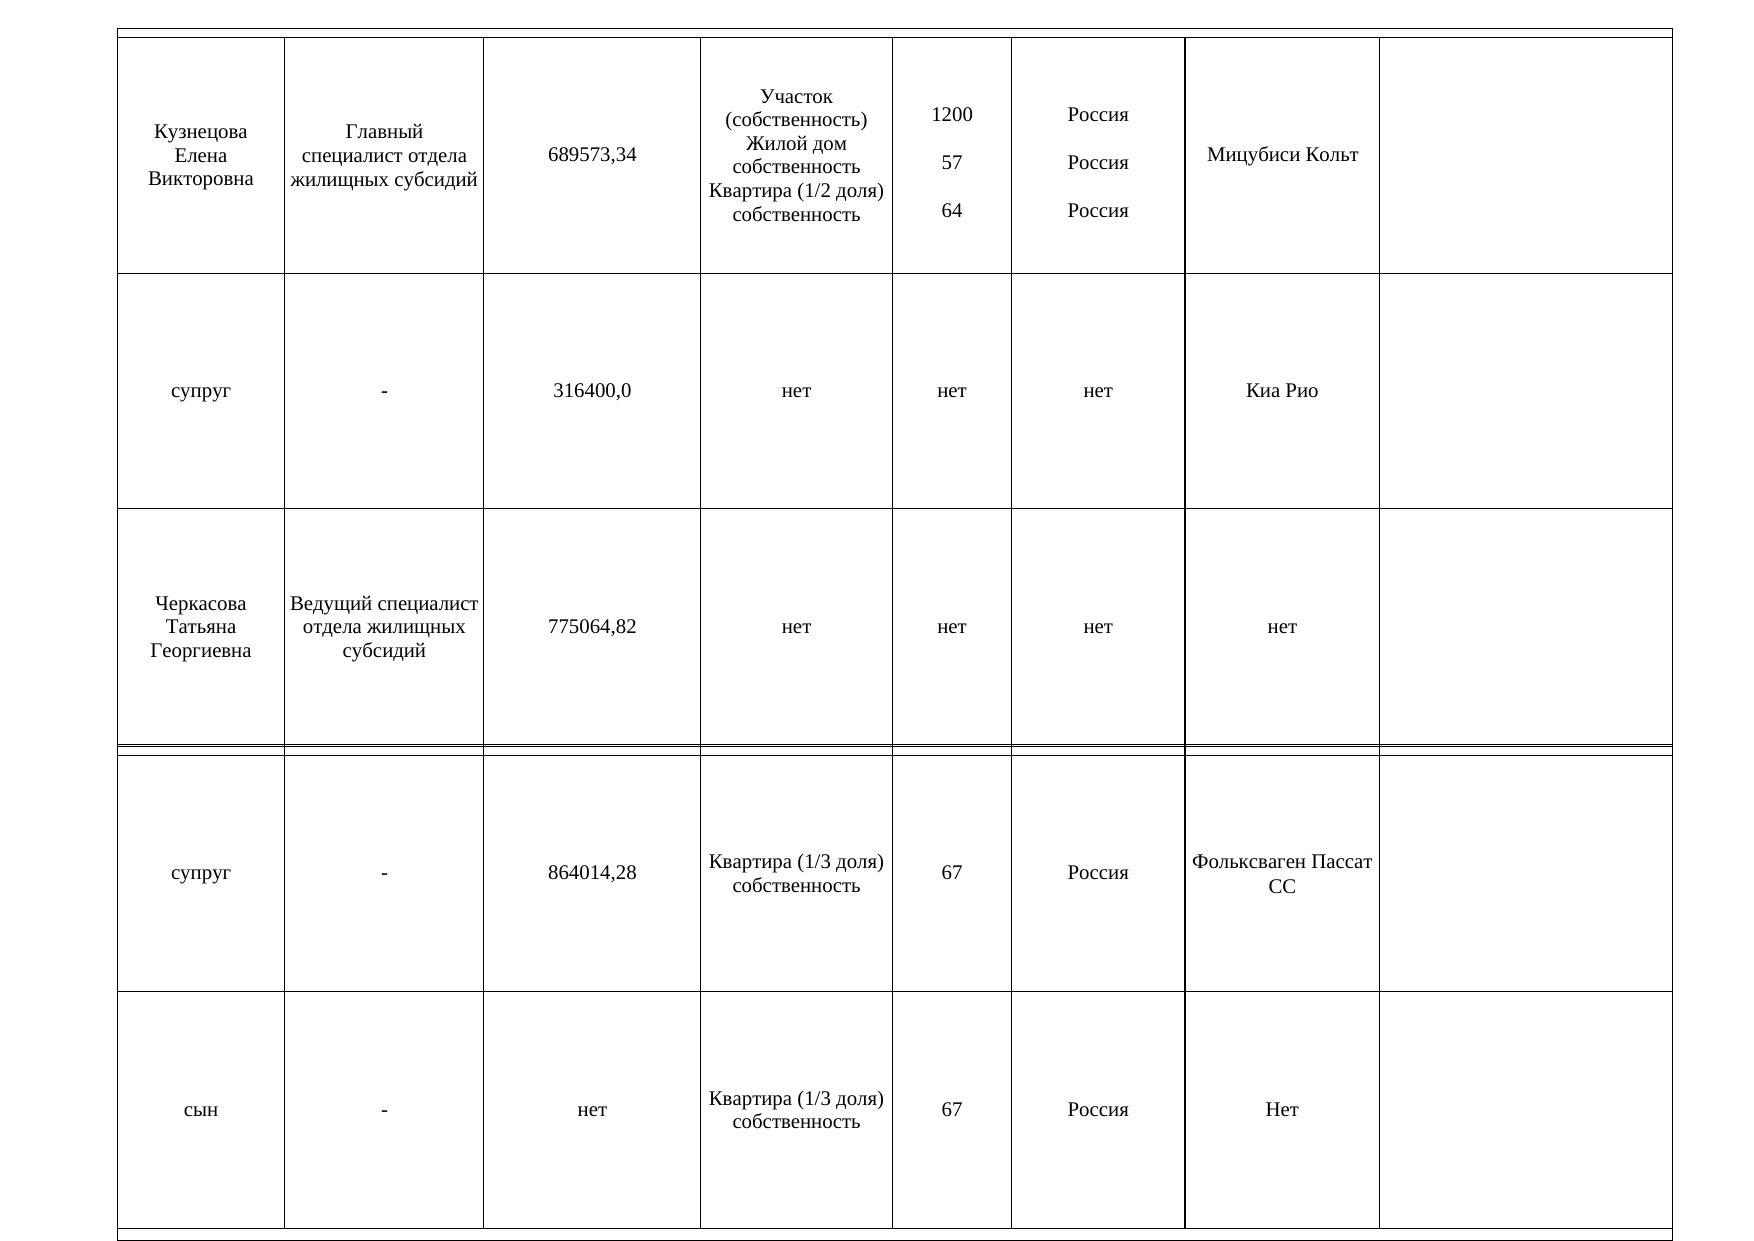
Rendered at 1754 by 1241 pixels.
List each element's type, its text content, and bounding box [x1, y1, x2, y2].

table_cell - [285, 992, 483, 1227]
table_header Россия Россия Россия [1012, 38, 1184, 273]
table_cell нет [701, 509, 892, 744]
table_header [1380, 756, 1672, 991]
table_cell нет [701, 274, 892, 508]
table_cell нет [1012, 274, 1184, 508]
table_cell [1380, 509, 1672, 744]
table_cell 67 [893, 992, 1011, 1227]
table_cell супруг [118, 274, 284, 508]
table_header Россия [1012, 756, 1184, 991]
table_cell нет [484, 992, 700, 1227]
table_header Кузнецова Елена Викторовна [118, 38, 284, 273]
table_cell [1380, 274, 1672, 508]
table_cell Ведущий специалист отдела жилищных субсидий [285, 509, 483, 744]
table_cell Россия [1012, 992, 1184, 1227]
table_cell нет [1012, 509, 1184, 744]
table_cell Квартира (1/3 доля) собственность [701, 992, 892, 1227]
table_cell Нет [1186, 992, 1379, 1227]
table_cell 316400,0 [484, 274, 700, 508]
table_cell [1380, 992, 1672, 1227]
table_header 67 [893, 756, 1011, 991]
table_header Главный специалист отдела жилищных субсидий [285, 38, 483, 273]
table_header Участок (собственность) Жилой дом собственность Квартира (1/2 доля) собственность [701, 38, 892, 273]
table_cell Киа Рио [1186, 274, 1379, 508]
table_cell нет [893, 509, 1011, 744]
table_cell [1380, 747, 1672, 755]
table_header супруг [118, 756, 284, 991]
table_cell нет [893, 274, 1011, 508]
table_cell нет [1186, 509, 1379, 744]
table_header Фольксваген Пассат СС [1186, 756, 1379, 991]
table_header Мицубиси Кольт [1186, 38, 1379, 273]
table_cell Черкасова Татьяна Георгиевна [118, 509, 284, 744]
table_cell сын [118, 992, 284, 1227]
table_header 689573,34 [484, 38, 700, 273]
table_header - [285, 756, 483, 991]
table_cell 775064,82 [484, 509, 700, 744]
table_header 864014,28 [484, 756, 700, 991]
table_header Квартира (1/3 доля) собственность [701, 756, 892, 991]
table_cell - [285, 274, 483, 508]
table_header 1200 57 64 [893, 38, 1011, 273]
table_header [1380, 38, 1672, 273]
